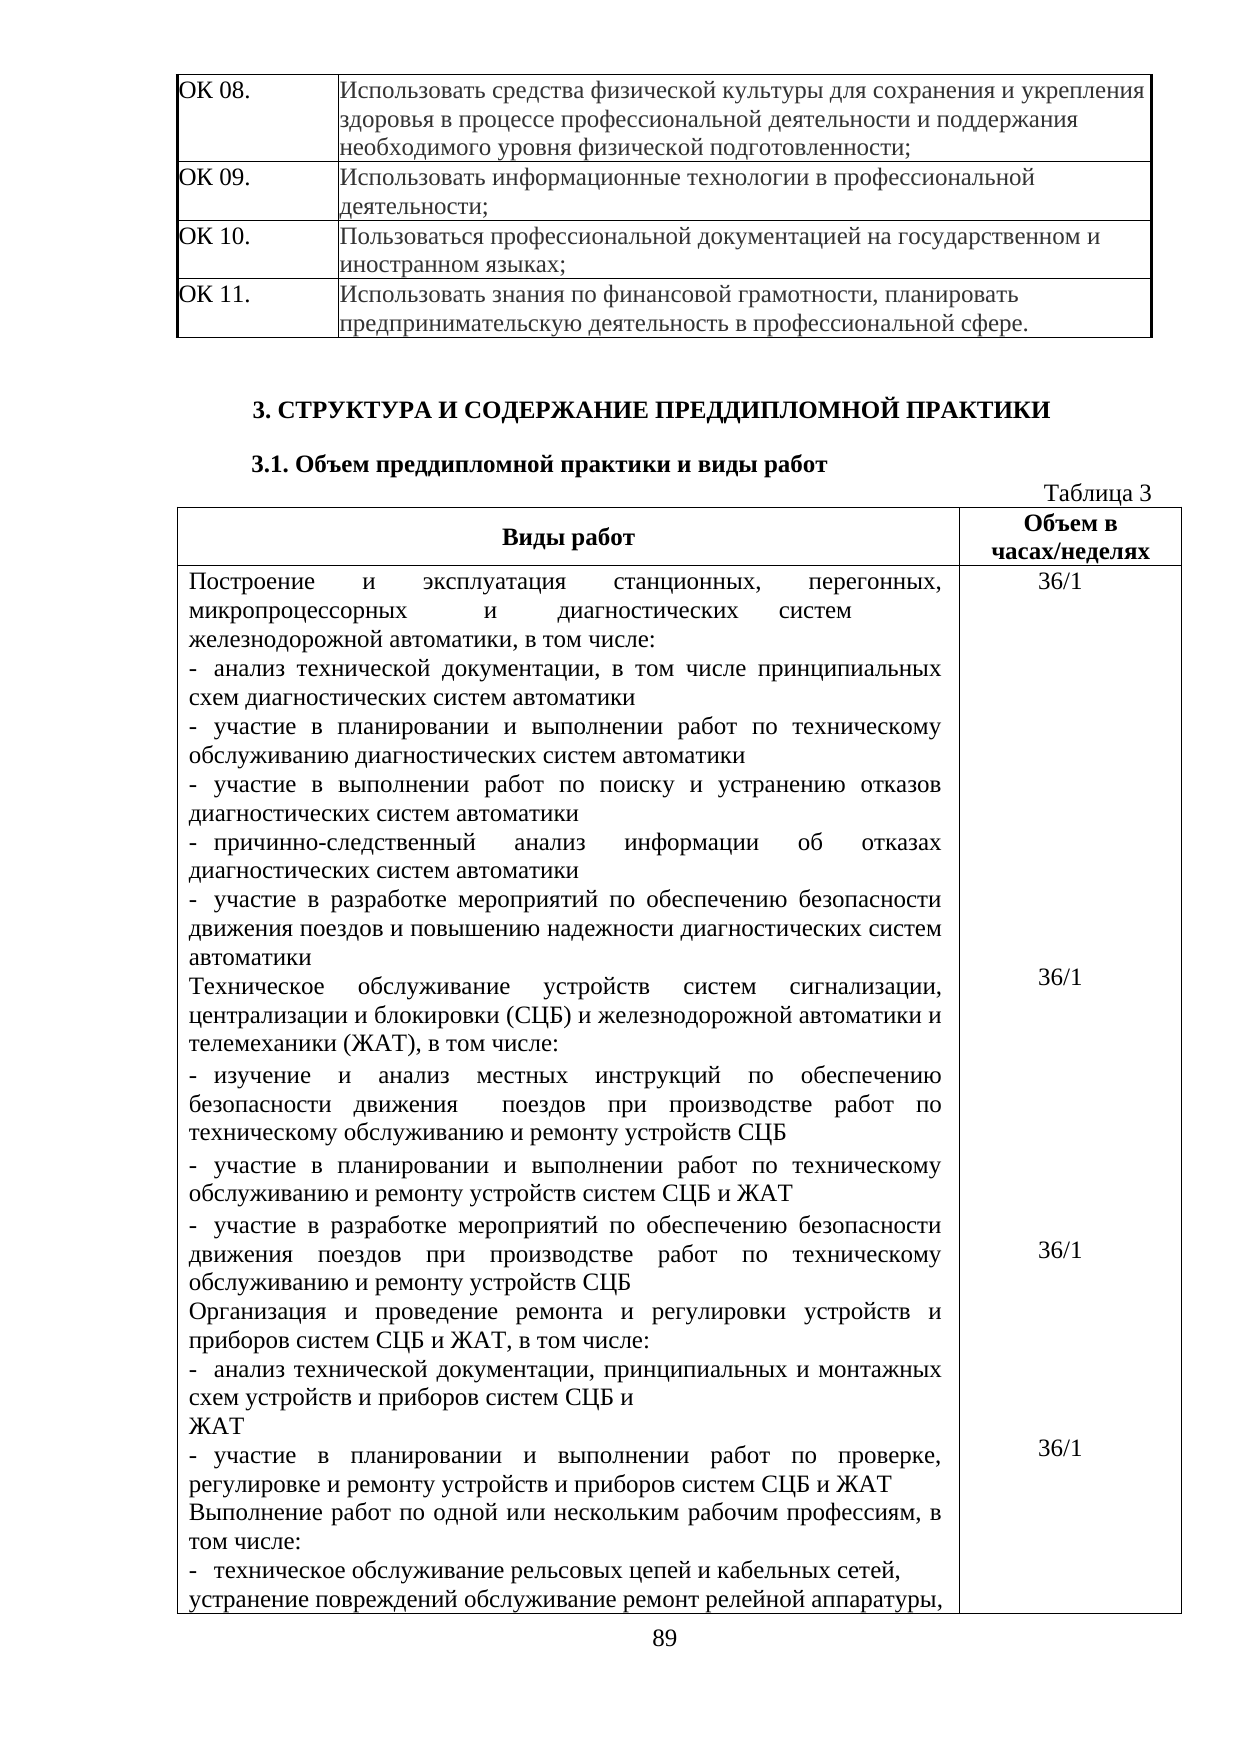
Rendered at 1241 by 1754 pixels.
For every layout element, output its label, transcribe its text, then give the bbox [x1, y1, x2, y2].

table_header Объем в часах/неделях [960, 508, 1023, 565]
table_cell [178, 566, 959, 1612]
table_cell 36/1 36/1 36/1 36/1 [960, 566, 1181, 1612]
text 3. СТРУКТУРА И СОДЕРЖАНИЕ ПРЕДДИПЛОМНОЙ ПРАКТИКИ [252, 395, 1152, 424]
text Таблица 3 [251, 478, 1152, 507]
table_cell ОК 10. [179, 221, 338, 278]
table_header Объем в часах/неделях [1118, 508, 1181, 565]
table_cell ОК 09. [179, 162, 338, 220]
table_cell ОК 11. [179, 279, 338, 337]
table_cell ОК 08. [179, 75, 338, 161]
text 3.1. Объем преддипломной практики и виды работ [251, 449, 1152, 478]
table_header Виды работ [178, 508, 959, 565]
